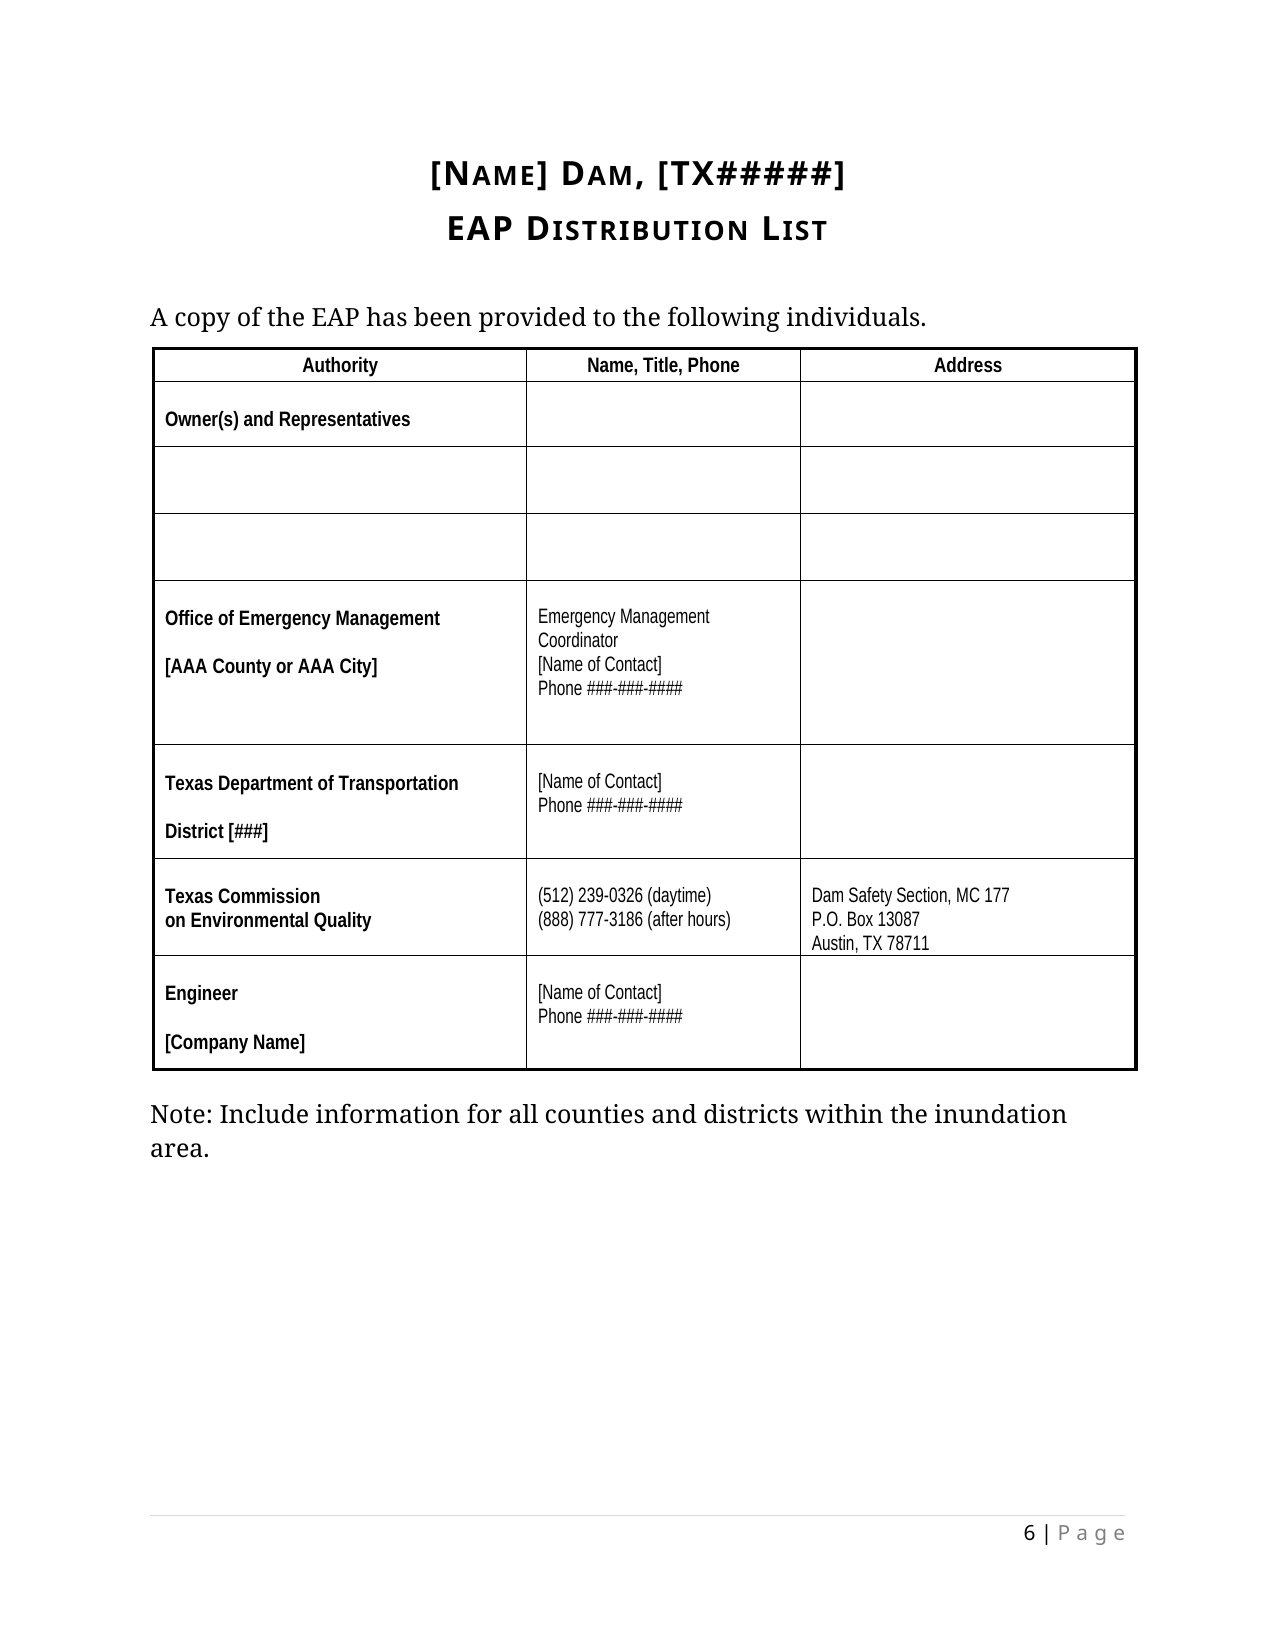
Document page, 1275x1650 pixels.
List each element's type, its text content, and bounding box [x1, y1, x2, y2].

table_cell [801, 382, 1134, 446]
table_cell [527, 514, 800, 579]
table_cell Office of Emergency Management [AAA County or AAA City] [155, 581, 526, 744]
table_cell [801, 581, 1134, 744]
table_cell [801, 956, 1134, 1068]
table_cell [801, 514, 1134, 579]
table_cell Owner(s) and Representatives [155, 382, 526, 446]
table_cell [801, 447, 1134, 512]
table_cell [801, 745, 1134, 858]
table_cell Dam Safety Section, MC 177 P.O. Box 13087 Austin, TX 78711 [801, 859, 1134, 955]
table_cell Engineer [Company Name] [155, 956, 526, 1068]
table_cell [Name of Contact] Phone ###-###-#### [527, 745, 800, 858]
subtitle EAP Distribution List [150, 217, 1125, 275]
text Note: Include information for all counties and districts within the inundation area. [150, 1096, 1125, 1164]
table_header Authority [155, 350, 526, 381]
table_cell [527, 447, 800, 512]
table_cell [527, 382, 800, 446]
table_cell Texas Commission on Environmental Quality [155, 859, 526, 955]
table_cell [155, 447, 526, 512]
table_cell Texas Department of Transportation District [###] [155, 745, 526, 858]
subtitle [Name] Dam, [TX#####] [150, 162, 1125, 192]
table_cell [155, 514, 526, 579]
table_cell (512) 239-0326 (daytime) (888) 777-3186 (after hours) [527, 859, 800, 955]
table_header Name, Title, Phone [527, 350, 800, 381]
table_cell [Name of Contact] Phone ###-###-#### [527, 956, 800, 1068]
text A copy of the EAP has been provided to the following individuals. [150, 300, 1125, 334]
table_header Address [801, 350, 1134, 381]
table_cell Emergency Management Coordinator [Name of Contact] Phone ###-###-#### [527, 581, 800, 744]
